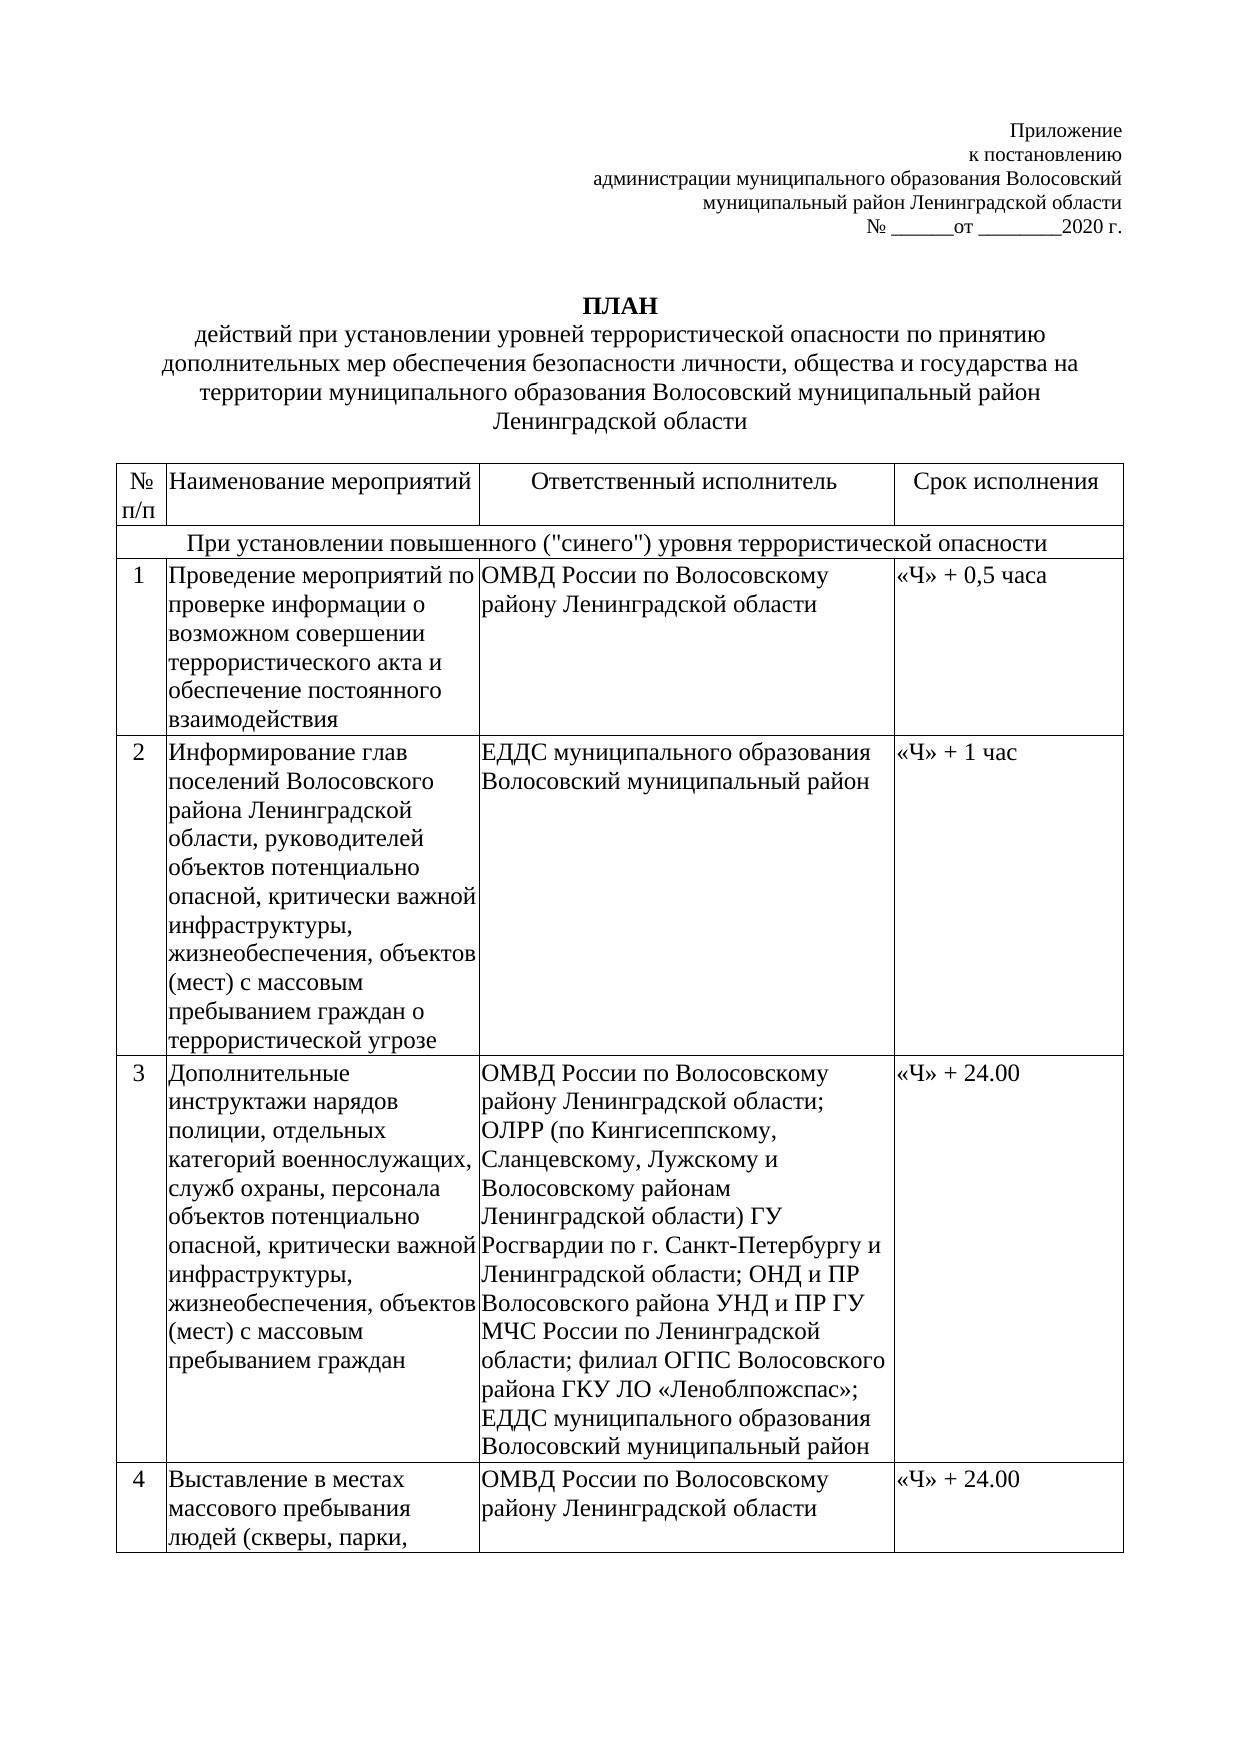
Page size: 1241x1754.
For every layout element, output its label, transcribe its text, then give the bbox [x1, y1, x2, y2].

table_cell 1 [117, 559, 166, 734]
table_header Наименование мероприятий [167, 464, 479, 525]
table_header Ответственный исполнитель [480, 464, 894, 525]
table_cell ЕДДС муниципального образования Волосовский муниципальный район [480, 736, 894, 1055]
table_cell «Ч» + 24.00 [895, 1056, 1123, 1462]
table_cell «Ч» + 0,5 часа [895, 559, 1123, 734]
text Приложение [118, 118, 1122, 142]
table_cell 4 [117, 1463, 166, 1552]
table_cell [480, 1463, 894, 1552]
table_cell Информирование глав поселений Волосовского района Ленинградской области, руководителей объектов потенциально опасной, критически важной инфраструктуры, жизнеобеспечения, объектов (мест) с массовым пребыванием граждан о террористической угрозе [167, 736, 479, 1055]
text действий при установлении уровней террористической опасности по принятию дополнительных мер обеспечения безопасности личности, общества и государства на территории муниципального образования Волосовский муниципальный район Ленинградской области [118, 319, 1122, 434]
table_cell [167, 1463, 479, 1552]
table_cell «Ч» + 1 час [895, 736, 1123, 1055]
text муниципальный район Ленинградской области [118, 190, 1122, 214]
text ПЛАН [118, 291, 1122, 319]
text № ______от ________2020 г. [118, 214, 1122, 238]
table_cell При установлении повышенного ("синего") уровня террористической опасности [117, 526, 1123, 558]
table_cell 3 [117, 1056, 166, 1462]
table_cell 2 [117, 736, 166, 1055]
text к постановлению [118, 142, 1122, 166]
table_cell ОМВД России по Волосовскому району Ленинградской области [480, 559, 894, 734]
table_cell «Ч» + 24.00 [895, 1463, 1123, 1552]
table_header Срок исполнения [895, 464, 1123, 525]
text администрации муниципального образования Волосовский [118, 166, 1122, 190]
table_cell ОМВД России по Волосовскому району Ленинградской области; ОЛРР (по Кингисеппскому, Сланцевскому, Лужскому и Волосовскому районам Ленинградской области) ГУ Росгвардии по г. Санкт-Петербургу и Ленинградской области; ОНД и ПР Волосовского района УНД и ПР ГУ МЧС России по Ленинградской области; филиал ОГПС Волосовского района ГКУ ЛО «Леноблпожспас»; ЕДДС муниципального образования Волосовский муниципальный район [480, 1056, 894, 1462]
table_header № п/п [117, 464, 166, 525]
table_cell Проведение мероприятий по проверке информации о возможном совершении террористического акта и обеспечение постоянного взаимодействия [167, 559, 479, 734]
table_cell Дополнительные инструктажи нарядов полиции, отдельных категорий военнослужащих, служб охраны, персонала объектов потенциально опасной, критически важной инфраструктуры, жизнеобеспечения, объектов (мест) с массовым пребыванием граждан [167, 1056, 479, 1462]
